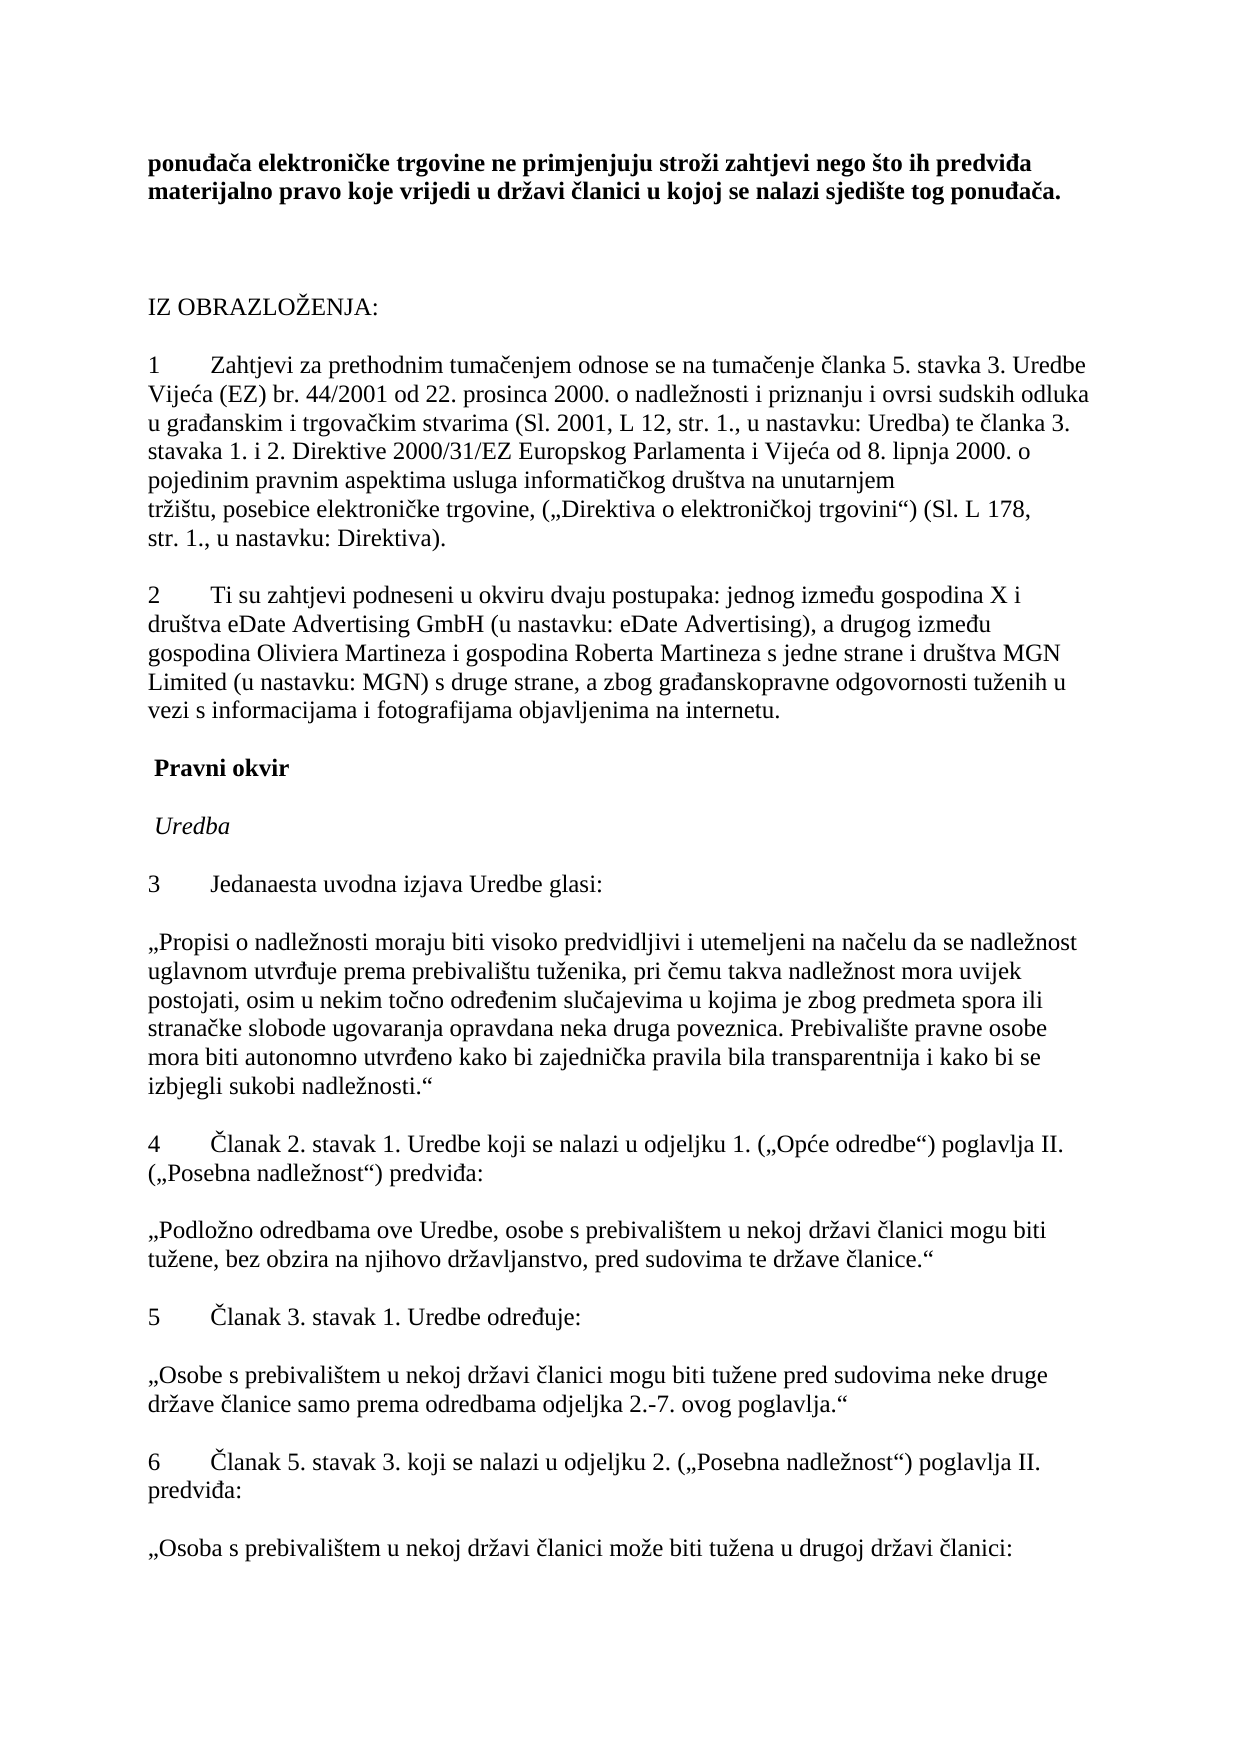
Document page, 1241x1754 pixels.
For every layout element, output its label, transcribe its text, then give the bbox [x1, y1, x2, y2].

text „Propisi o nadležnosti moraju biti visoko predvidljivi i utemeljeni na načelu da se nadležnost uglavnom utvrđuje prema prebivalištu tuženika, pri čemu takva nadležnost mora uvijek postojati, osim u nekim točno određenim slučajevima u kojima je zbog predmeta spora ili stranačke slobode ugovaranja opravdana neka druga poveznica. Prebivalište pravne osobe mora biti autonomno utvrđeno kako bi zajednička pravila bila transparentnija i kako bi se izbjegli sukobi nadležnosti.“ [148, 927, 1093, 1100]
text „Osobe s prebivalištem u nekoj državi članici mogu biti tužene pred sudovima neke druge države članice samo prema odredbama odjeljka 2.-7. ovog poglavlja.“ [148, 1360, 1093, 1418]
text „Osoba s prebivalištem u nekoj državi članici može biti tužena u drugoj državi članici: [148, 1533, 1093, 1562]
text 2 Ti su zahtjevi podneseni u okviru dvaju postupaka: jednog između gospodina X i društva eDate Advertising GmbH (u nastavku: eDate Advertising), a drugog između gospodina Oliviera Martineza i gospodina Roberta Martineza s jedne strane i društva MGN Limited (u nastavku: MGN) s druge strane, a zbog građanskopravne odgovornosti tuženih u vezi s informacijama i fotografijama objavljenima na internetu. [148, 581, 1093, 724]
text 1 Zahtjevi za prethodnim tumačenjem odnose se na tumačenje članka 5. stavka 3. Uredbe Vijeća (EZ) br. 44/2001 od 22. prosinca 2000. o nadležnosti i priznanju i ovrsi sudskih odluka u građanskim i trgovačkim stvarima (Sl. 2001, L 12, str. 1., u nastavku: Uredba) te članka 3. stavaka 1. i 2. Direktive 2000/31/EZ Europskog Parlamenta i Vijeća od 8. lipnja 2000. o pojedinim pravnim aspektima usluga informatičkog društva na unutarnjem [148, 350, 1093, 494]
text IZ OBRAZLOŽENJA: [148, 292, 1093, 321]
text Uredba [148, 811, 1093, 840]
text 5 Članak 3. stavak 1. Uredbe određuje: [148, 1302, 1093, 1331]
text tržištu, posebice elektroničke trgovine, („Direktiva o elektroničkoj trgovini“) (Sl. L 178, str. 1., u nastavku: Direktiva). [148, 494, 1093, 551]
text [148, 148, 1093, 205]
text 4 Članak 2. stavak 1. Uredbe koji se nalazi u odjeljku 1. („Opće odredbe“) poglavlja II. („Posebna nadležnost“) predviđa: [148, 1129, 1093, 1186]
text „Podložno odredbama ove Uredbe, osobe s prebivalištem u nekoj državi članici mogu biti tužene, bez obzira na njihovo državljanstvo, pred sudovima te države članice.“ [148, 1216, 1093, 1273]
text Pravni okvir [148, 753, 1093, 782]
text 6 Članak 5. stavak 3. koji se nalazi u odjeljku 2. („Posebna nadležnost“) poglavlja II. predviđa: [148, 1447, 1093, 1504]
text 3 Jedanaesta uvodna izjava Uredbe glasi: [148, 869, 1093, 898]
